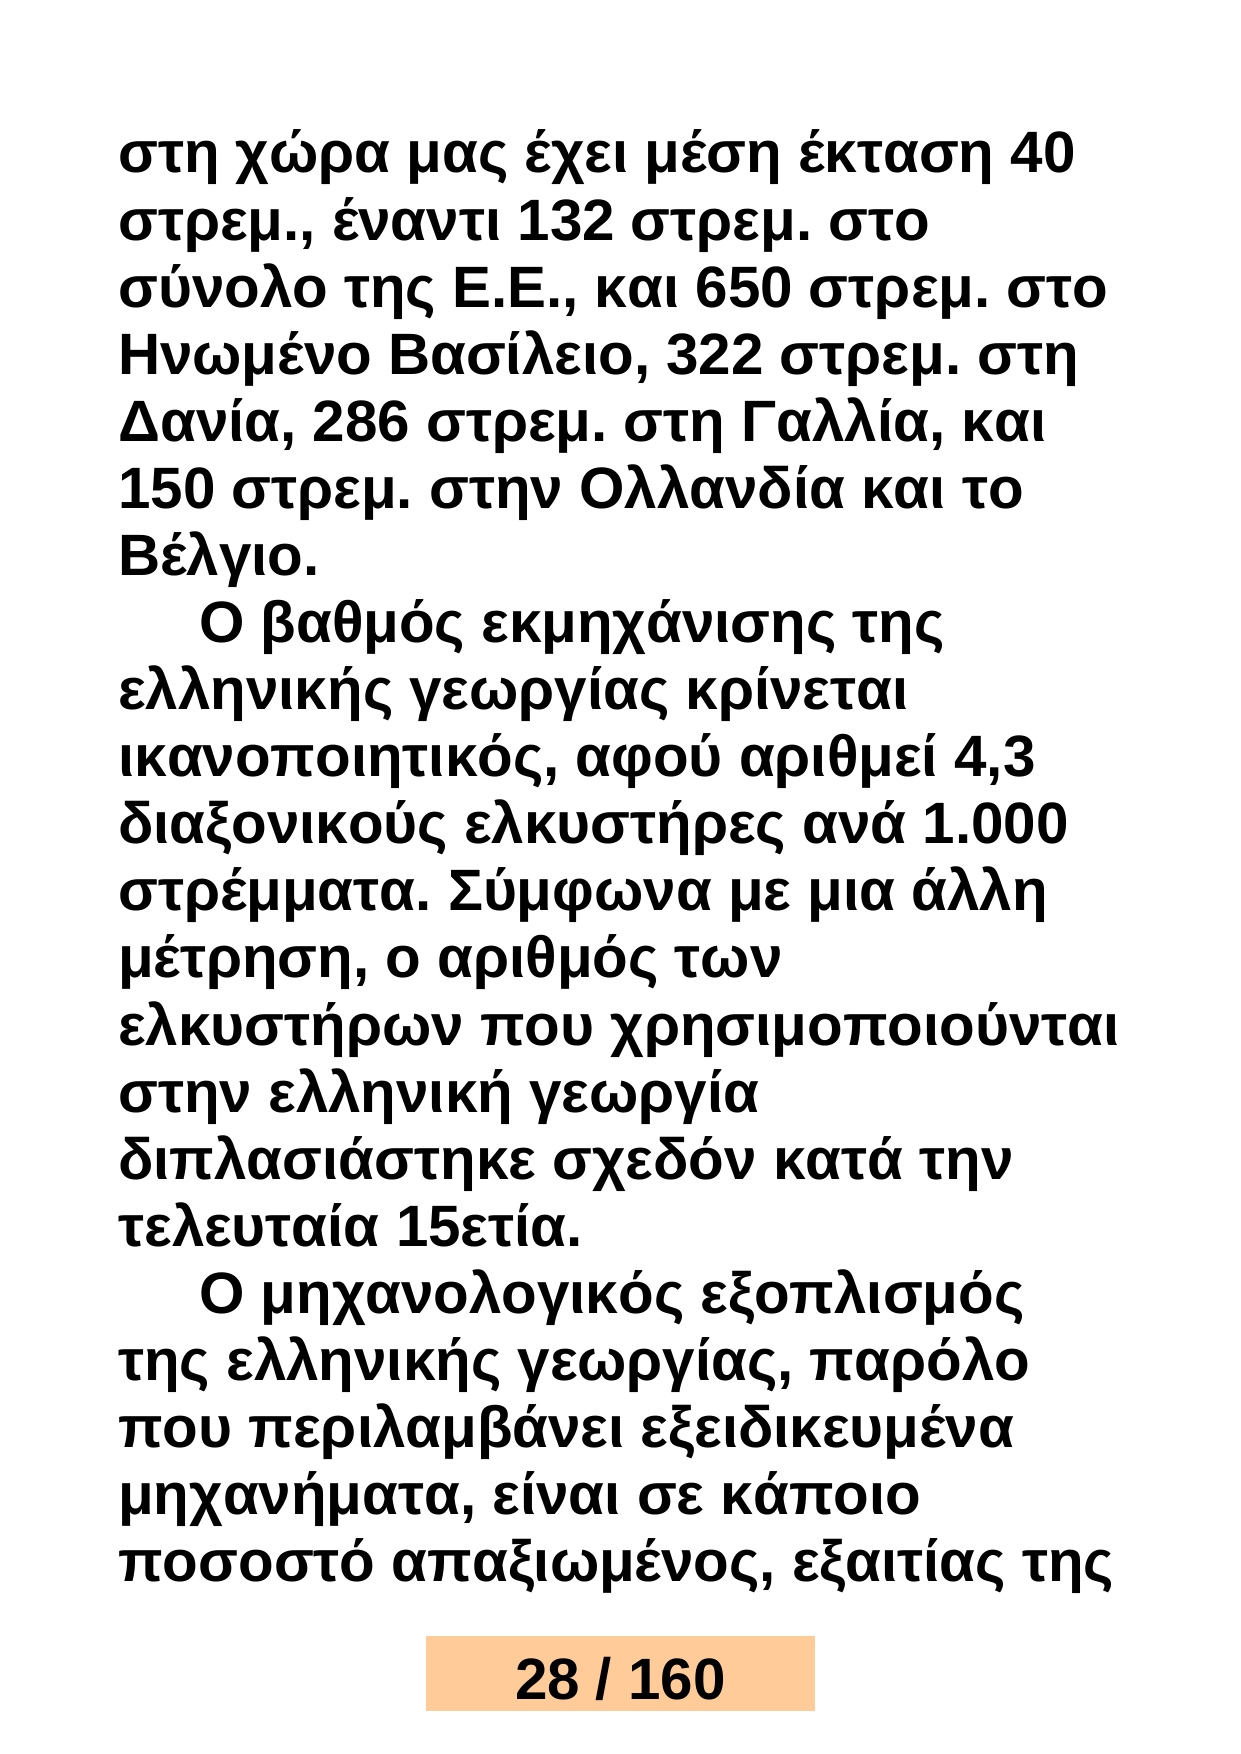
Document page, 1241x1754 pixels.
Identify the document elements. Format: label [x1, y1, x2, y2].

text [118, 118, 1122, 1594]
